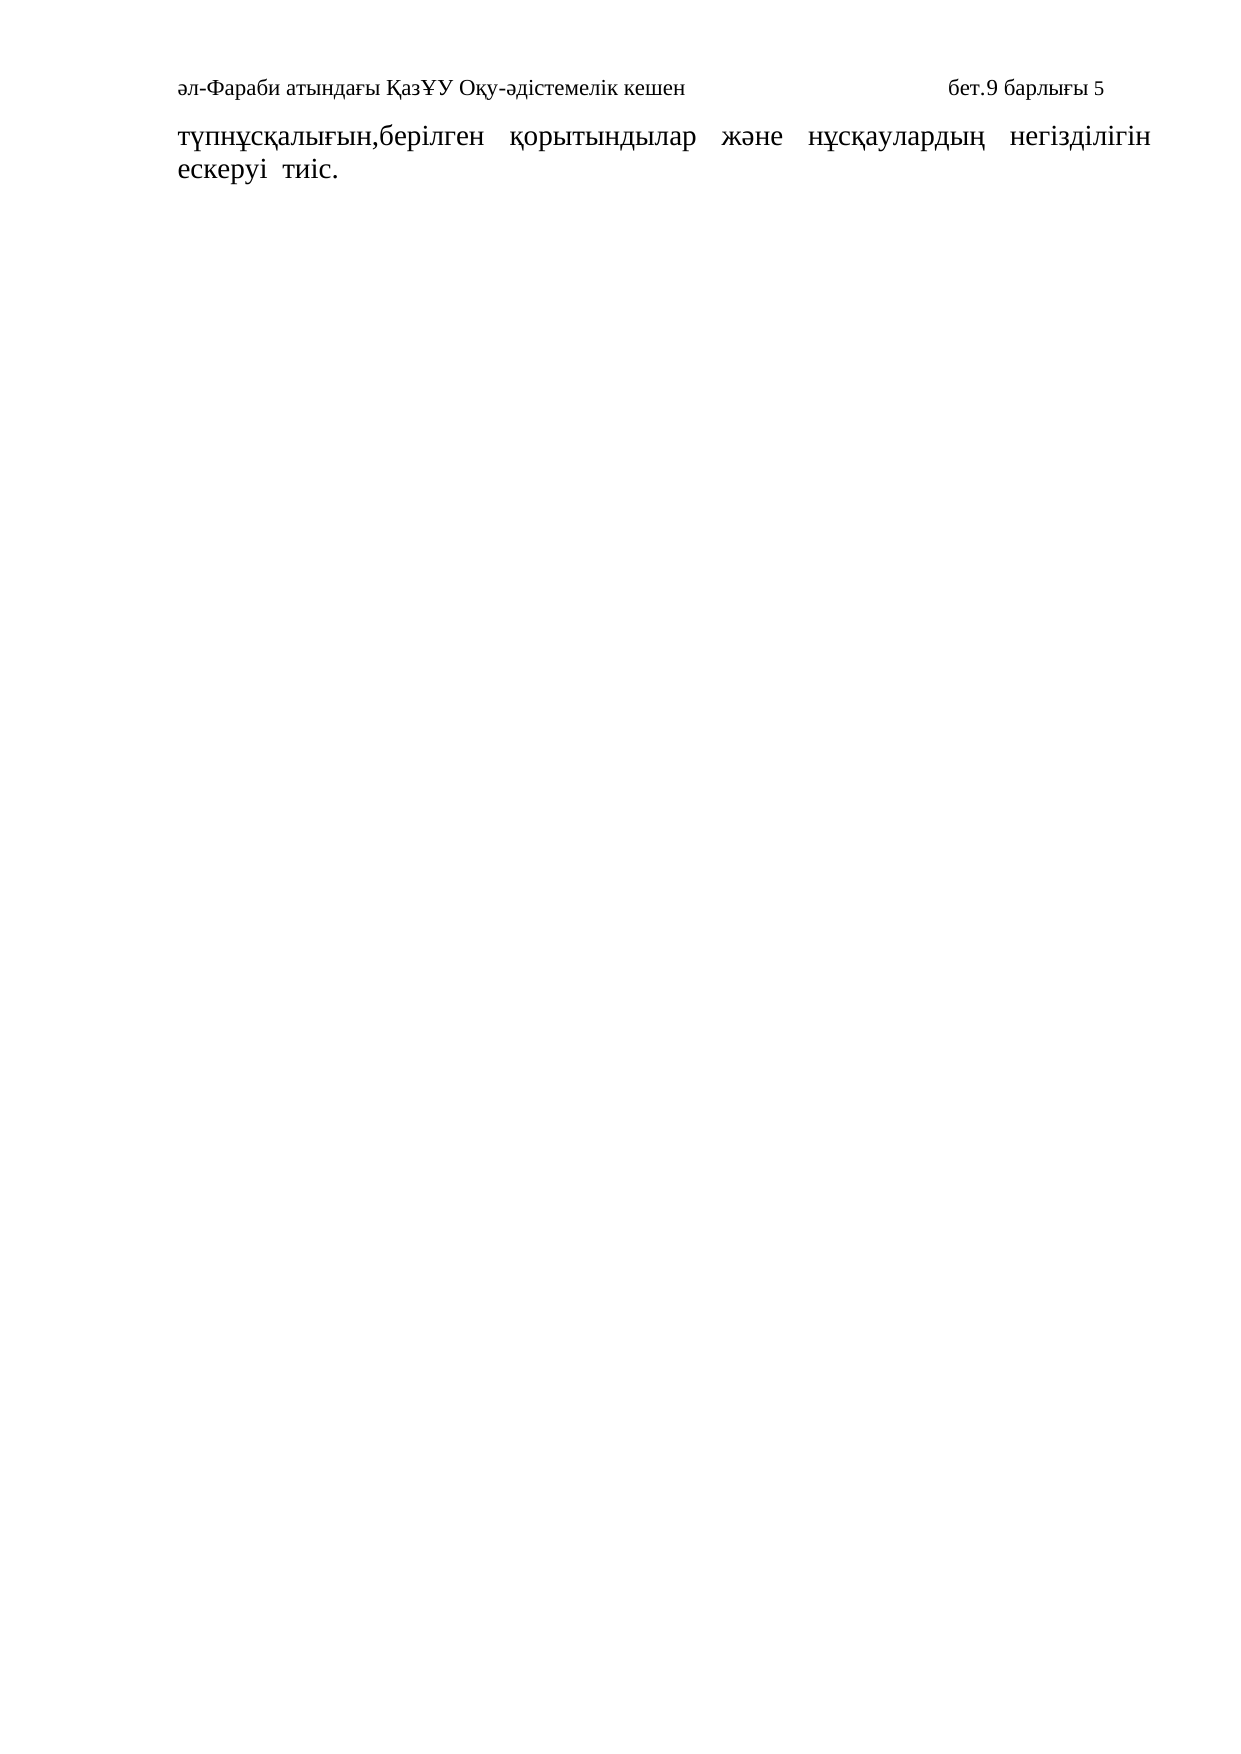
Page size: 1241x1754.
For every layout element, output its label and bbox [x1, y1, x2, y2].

text [177, 118, 1152, 185]
